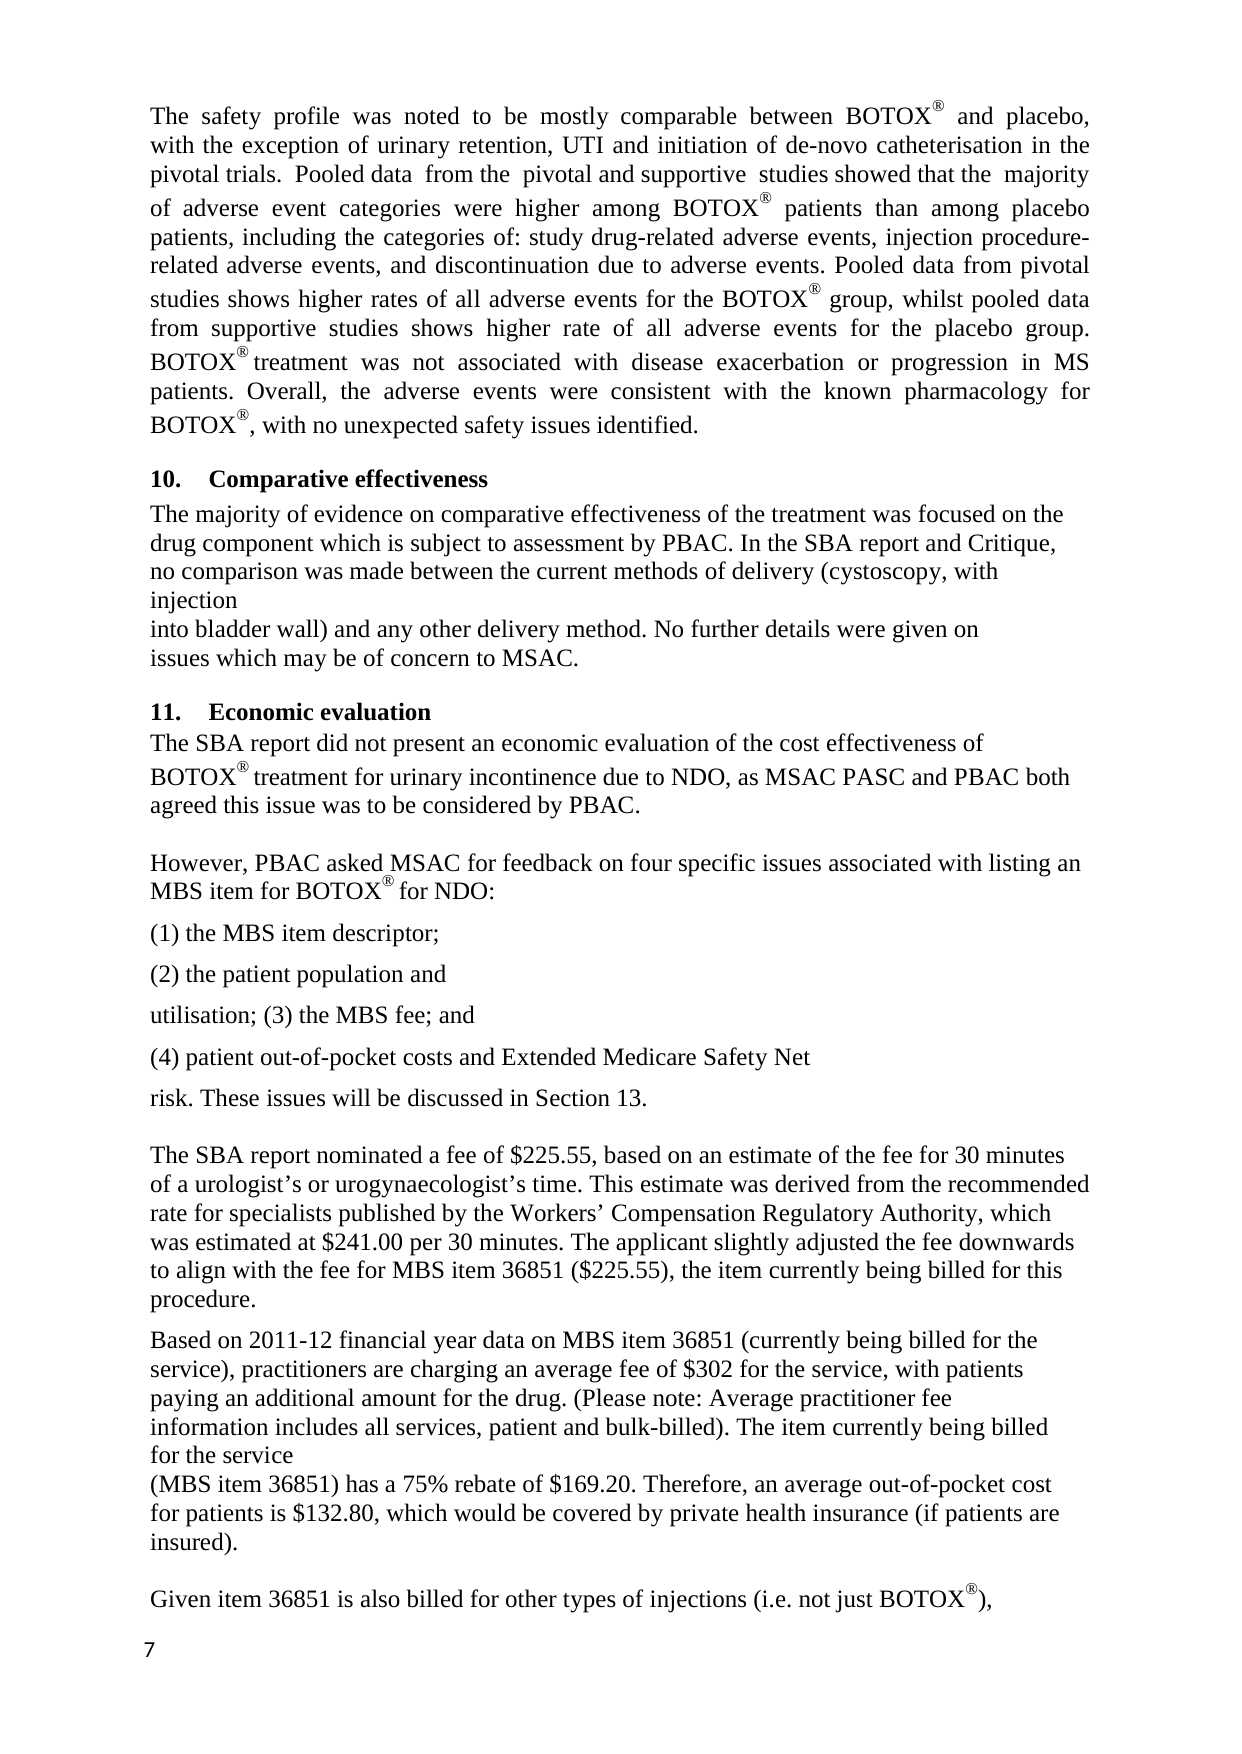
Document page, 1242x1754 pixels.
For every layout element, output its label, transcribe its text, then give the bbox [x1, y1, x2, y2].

text However, PBAC asked MSAC for feedback on four specific issues associated with listing an [150, 848, 1098, 876]
text The safety profile was noted to be mostly comparable between BOTOX® and placebo, with the exception of urinary retention, UTI and initiation of de-novo catheterisation in the pivotal trials. Pooled data from the pivotal and supportive studies showed that the majority of adverse event categories were higher among BOTOX® patients than among placebo patients, including the categories of: study drug-related adverse events, injection procedure-related adverse events, and discontinuation due to adverse events. Pooled data from pivotal studies shows higher rates of all adverse events for the BOTOX® group, whilst pooled data from supportive studies shows higher rate of all adverse events for the placebo group. BOTOX® treatment was not associated with disease exacerbation or progression in MS patients. Overall, the adverse events were consistent with the known pharmacology for BOTOX®, with no unexpected safety issues identified. [150, 96, 1090, 439]
text The SBA report nominated a fee of $225.55, based on an estimate of the fee for 30 minutes of a urologist’s or urogynaecologist’s time. This estimate was derived from the recommended rate for specialists published by the Workers’ Compensation Regulatory Authority, which was estimated at $241.00 per 30 minutes. The applicant slightly adjusted the fee downwards to align with the fee for MBS item 36851 ($225.55), the item currently being billed for this procedure. [150, 1141, 1089, 1313]
subtitle 11. Economic evaluation [150, 697, 1098, 726]
text Based on 2011-12 financial year data on MBS item 36851 (currently being billed for the service), practitioners are charging an average fee of $302 for the service, with patients paying an additional amount for the drug. (Please note: Average practitioner fee information includes all services, patient and bulk-billed). The item currently being billed for the service [150, 1326, 1073, 1469]
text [150, 1585, 1060, 1613]
text The majority of evidence on comparative effectiveness of the treatment was focused on the drug component which is subject to assessment by PBAC. In the SBA report and Critique, no comparison was made between the current methods of delivery (cystoscopy, with injection [150, 499, 1085, 614]
text (4) patient out-of-pocket costs and Extended Medicare Safety Net risk. These issues will be discussed in Section 13. [150, 1042, 857, 1112]
text (MBS item 36851) has a 75% rebate of $169.20. Therefore, an average out-of-pocket cost for patients is $132.80, which would be covered by private health insurance (if patients are insured). [150, 1469, 1084, 1556]
subtitle 10. Comparative effectiveness [150, 464, 1098, 493]
text (2) the patient population and utilisation; (3) the MBS fee; and [150, 959, 559, 1029]
text (1) the MBS item descriptor; [150, 918, 1098, 947]
text MBS item for BOTOX® for NDO: [150, 876, 1098, 906]
text The SBA report did not present an economic evaluation of the cost effectiveness of BOTOX® treatment for urinary incontinence due to NDO, as MSAC PASC and PBAC both agreed this issue was to be considered by PBAC. [150, 728, 1087, 819]
text into bladder wall) and any other delivery method. No further details were given on issues which may be of concern to MSAC. [150, 614, 1042, 671]
